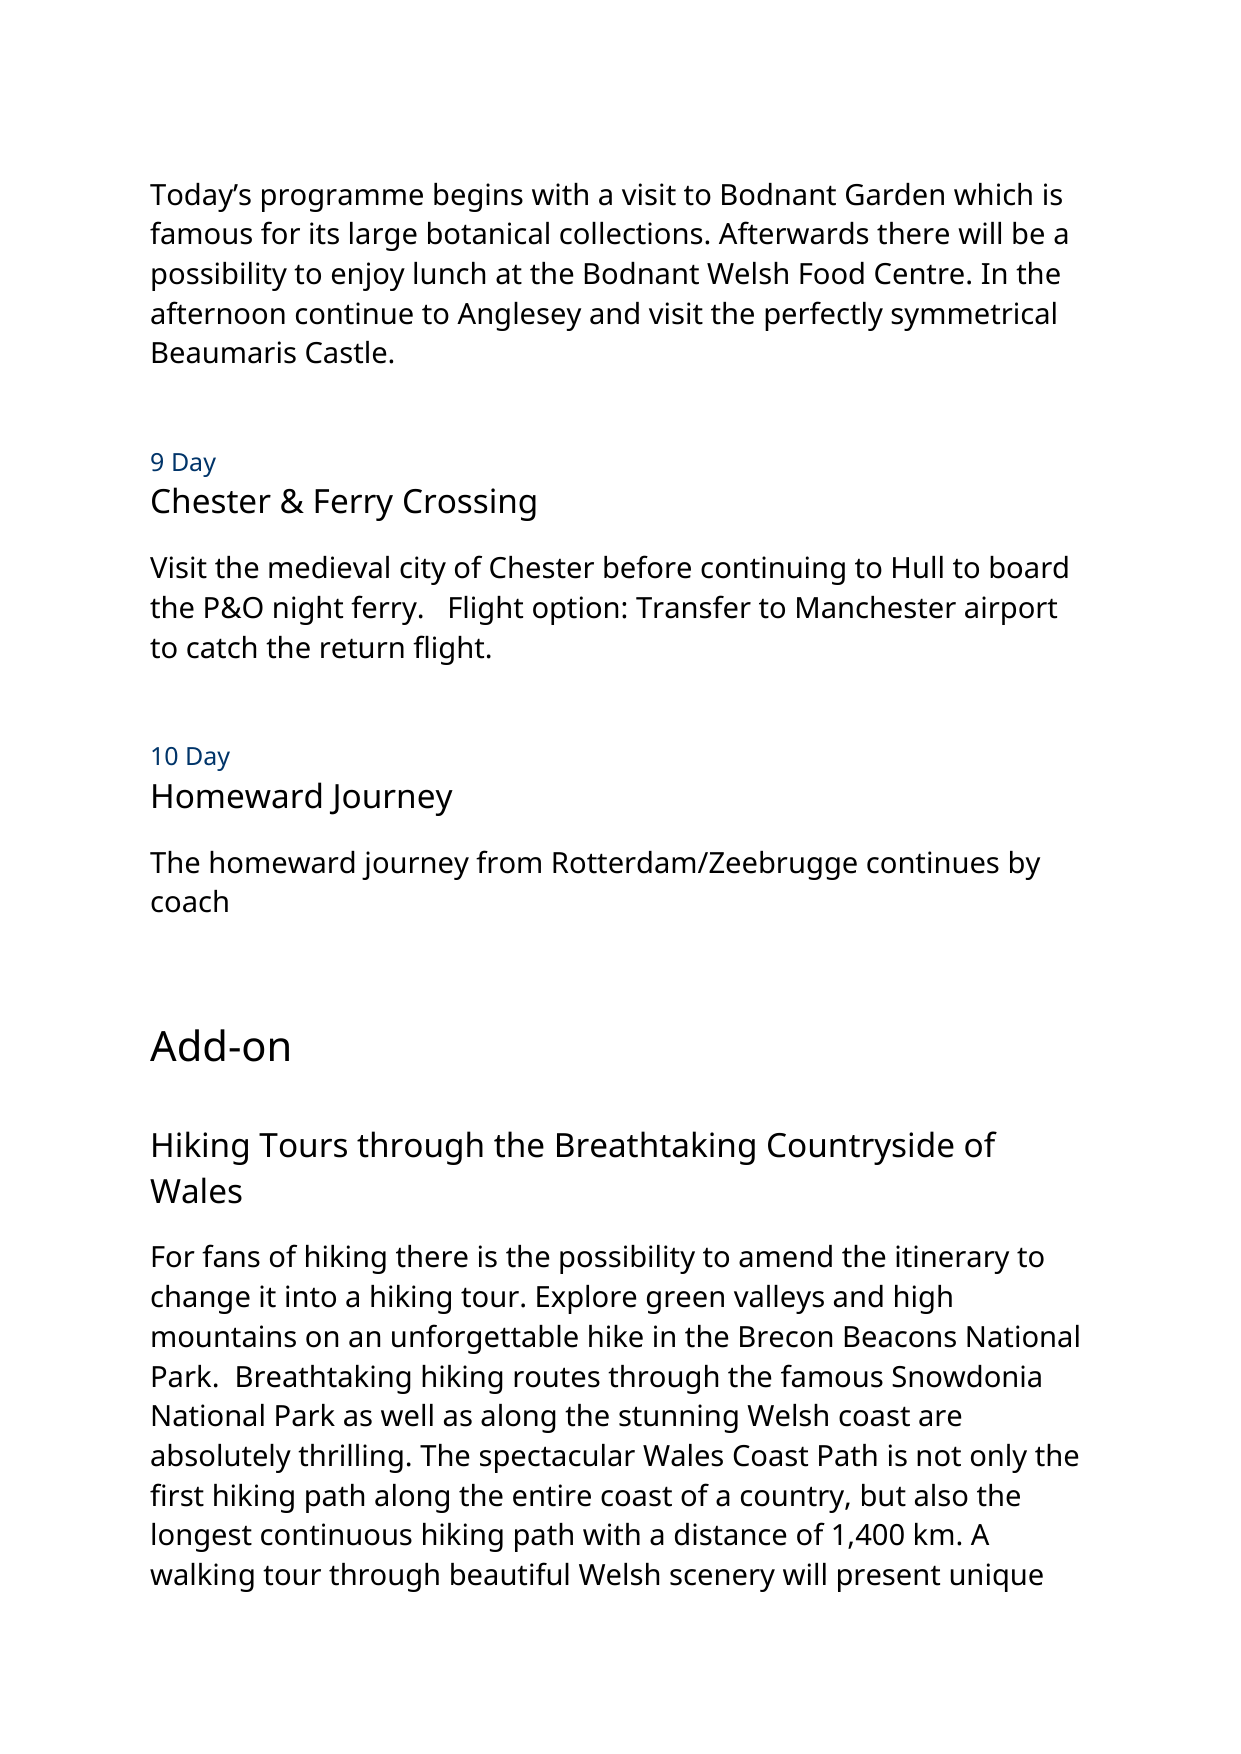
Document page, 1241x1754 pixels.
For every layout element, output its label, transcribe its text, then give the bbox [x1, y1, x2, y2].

text Homeward Journey [150, 773, 1090, 818]
text 9 Day [150, 444, 1090, 478]
text Add-on [150, 1017, 1090, 1074]
text 10 Day [150, 739, 1090, 773]
text Today’s programme begins with a visit to Bodnant Garden which is famous for its large botanical collections. Afterwards there will be a possibility to enjoy lunch at the Bodnant Welsh Food Centre. In the afternoon continue to Anglesey and visit the perfectly symmetrical Beaumaris Castle. [150, 174, 1090, 372]
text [150, 1237, 1090, 1594]
text The homeward journey from Rotterdam/Zeebrugge continues by coach [150, 842, 1090, 921]
text Chester & Ferry Crossing [150, 478, 1090, 524]
text Visit the medieval city of Chester before continuing to Hull to board the P&O night ferry. Flight option: Transfer to Manchester airport to catch the return flight. [150, 548, 1090, 667]
text Hiking Tours through the Breathtaking Countryside of Wales [150, 1122, 1090, 1213]
